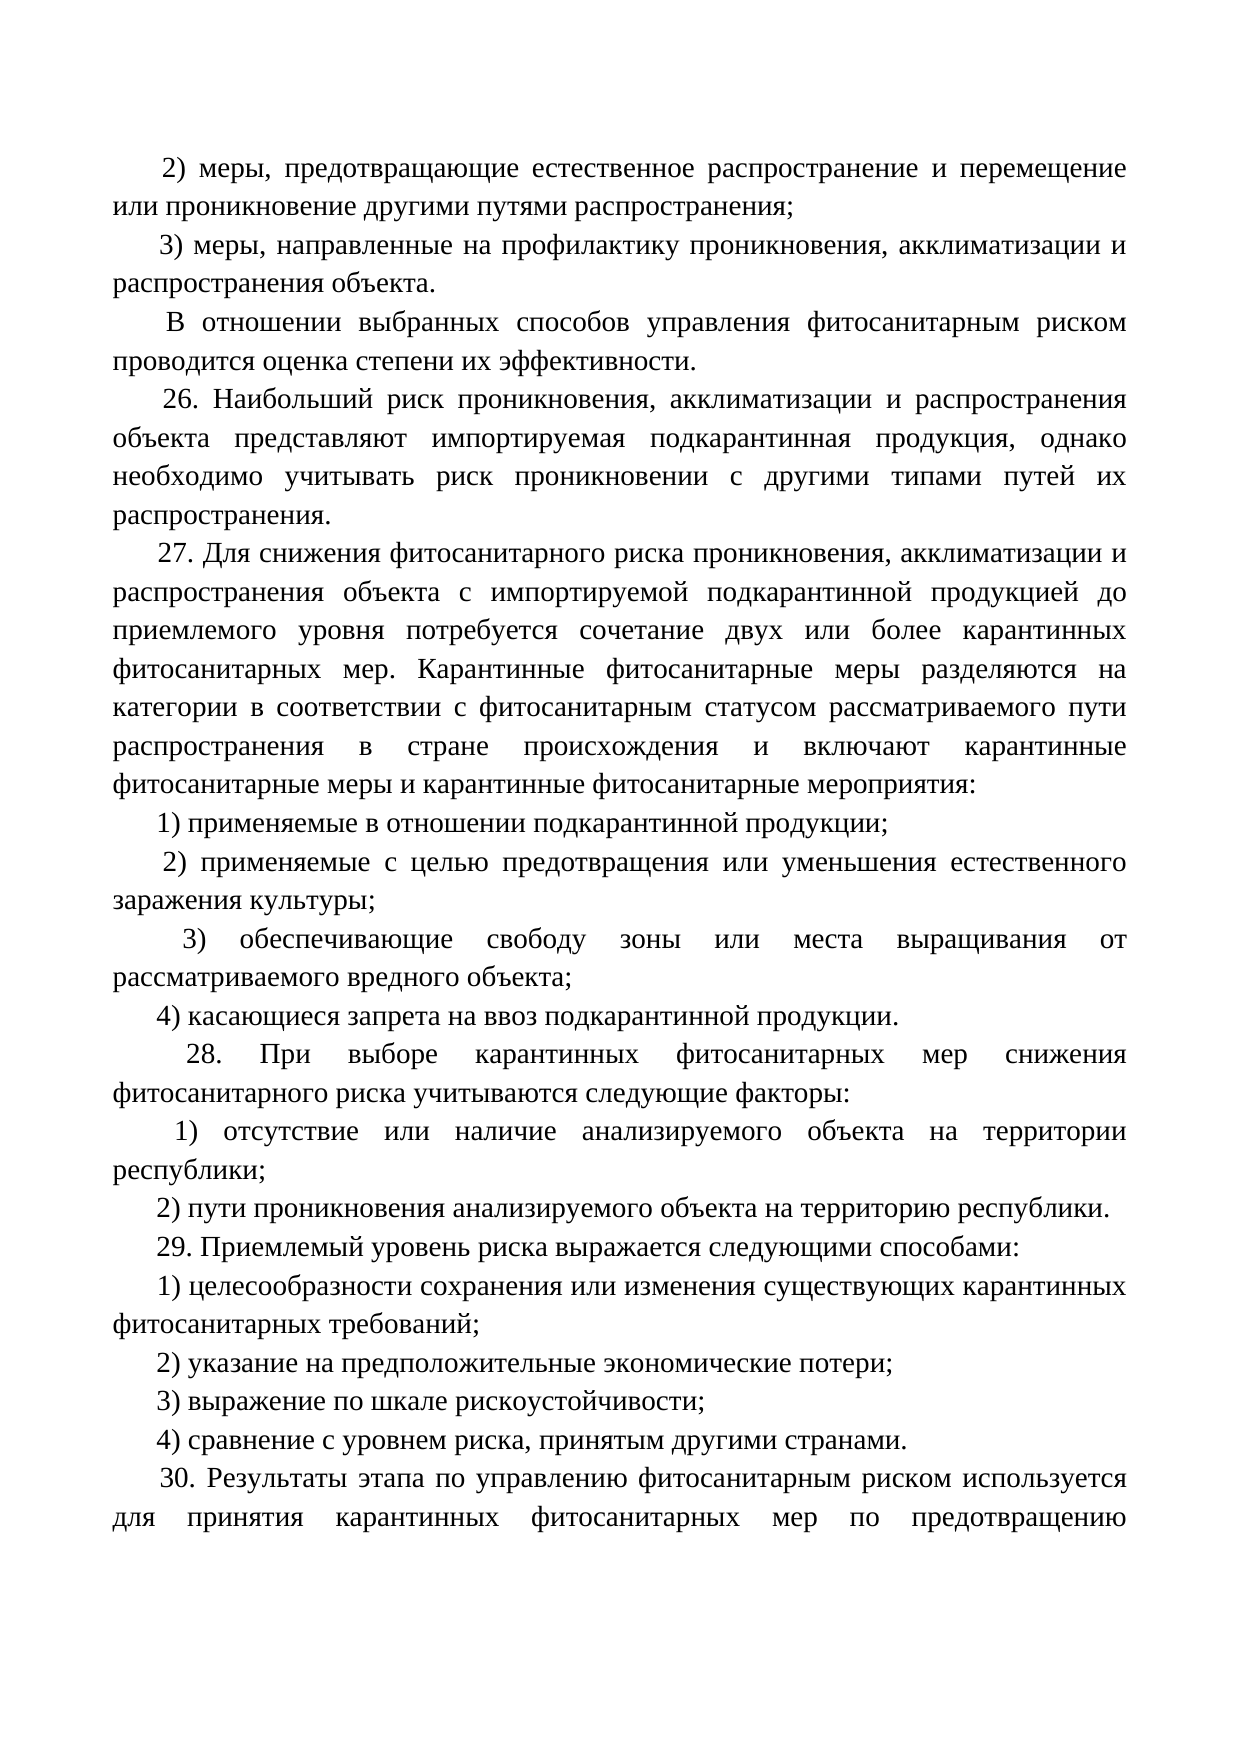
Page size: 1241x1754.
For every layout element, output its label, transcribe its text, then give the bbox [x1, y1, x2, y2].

text 4) касающиеся запрета на ввоз подкарантинной продукции. [112, 998, 1128, 1031]
text 3) меры, направленные на профилактику проникновения, акклиматизации и распространения объекта. [112, 227, 1128, 299]
text 2) пути проникновения анализируемого объекта на территорию республики. [112, 1191, 1128, 1224]
text 1) отсутствие или наличие анализируемого объекта на территории республики; [112, 1113, 1128, 1186]
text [112, 1460, 1128, 1532]
text 2) применяемые с целью предотвращения или уменьшения естественного заражения культуры; [112, 844, 1128, 916]
text В отношении выбранных способов управления фитосанитарным риском проводится оценка степени их эффективности. [112, 304, 1128, 376]
text 1) целесообразности сохранения или изменения существующих карантинных фитосанитарных требований; [112, 1268, 1128, 1340]
text 29. Приемлемый уровень риска выражается следующими способами: [112, 1229, 1128, 1263]
text 3) выражение по шкале рискоустойчивости; [112, 1383, 1128, 1417]
text 3) обеспечивающие свободу зоны или места выращивания от рассматриваемого вредного объекта; [112, 921, 1128, 993]
text 2) указание на предположительные экономические потери; [112, 1345, 1128, 1378]
text 26. Наибольший риск проникновения, акклиматизации и распространения объекта представляют импортируемая подкарантинная продукция, однако необходимо учитывать риск проникновении с другими типами путей их распространения. [112, 381, 1128, 530]
text 2) меры, предотвращающие естественное распространение и перемещение или проникновение другими путями распространения; [112, 150, 1128, 222]
text 28. При выборе карантинных фитосанитарных мер снижения фитосанитарного риска учитываются следующие факторы: [112, 1036, 1128, 1108]
text 4) сравнение с уровнем риска, принятым другими странами. [112, 1422, 1128, 1455]
text 1) применяемые в отношении подкарантинной продукции; [112, 805, 1128, 839]
text 27. Для снижения фитосанитарного риска проникновения, акклиматизации и распространения объекта с импортируемой подкарантинной продукцией до приемлемого уровня потребуется сочетание двух или более карантинных фитосанитарных мер. Карантинные фитосанитарные меры разделяются на категории в соответствии с фитосанитарным статусом рассматриваемого пути распространения в стране происхождения и включают карантинные фитосанитарные меры и карантинные фитосанитарные мероприятия: [112, 535, 1128, 800]
